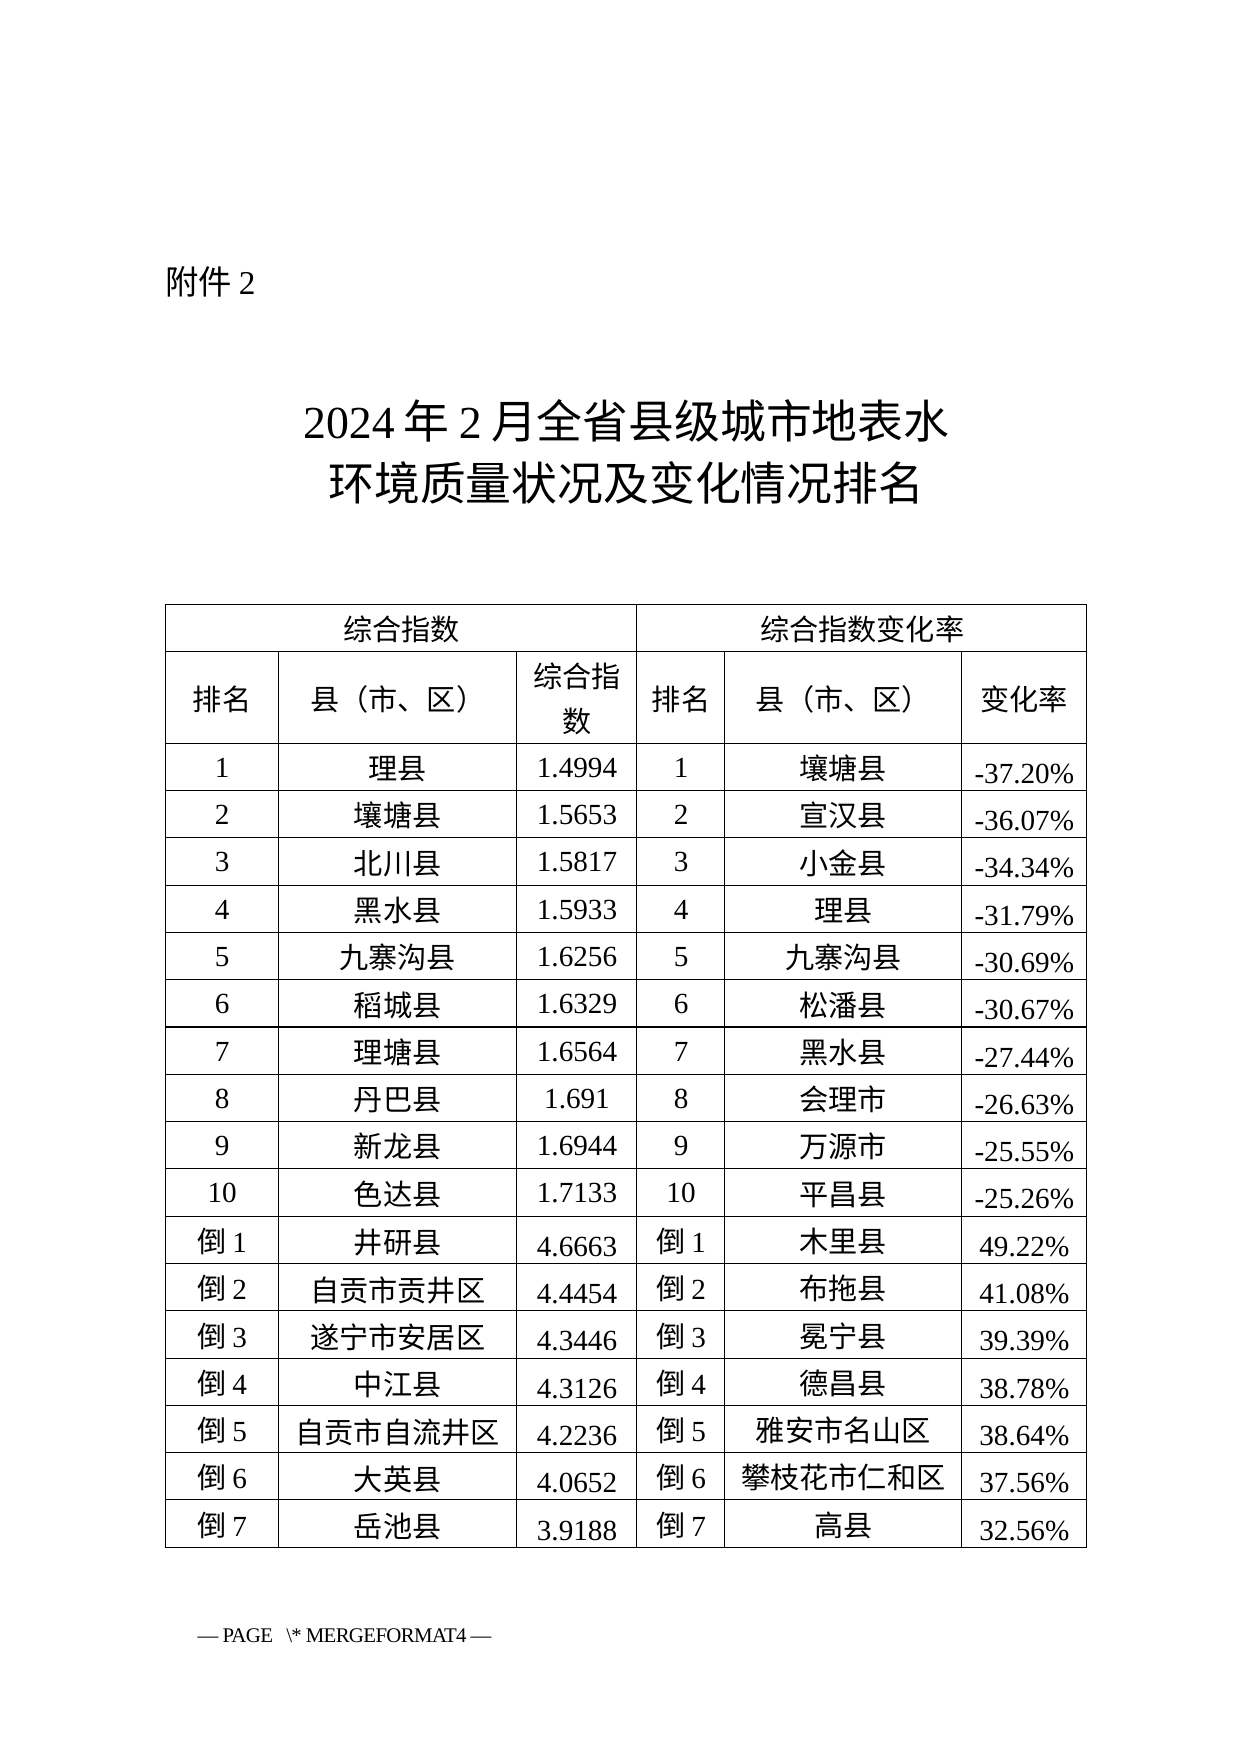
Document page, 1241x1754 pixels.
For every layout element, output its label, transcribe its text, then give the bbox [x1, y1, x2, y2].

table_cell 1 [637, 744, 724, 790]
table_cell 丹巴县 [279, 1075, 516, 1121]
table_cell 8 [637, 1075, 724, 1121]
table_cell 倒7 [637, 1500, 724, 1547]
text 2024年2月全省县级城市地表水 [165, 388, 1087, 451]
table_cell 41.08% [962, 1264, 1086, 1310]
table_cell 8 [166, 1075, 278, 1121]
table_cell 38.64% [962, 1406, 1086, 1452]
table_cell 4.2236 [517, 1406, 636, 1452]
table_cell 2 [637, 791, 724, 837]
table_cell -37.20% [962, 744, 1086, 790]
table_cell 县（市、区） [279, 652, 516, 743]
table_header 综合指数变化率 [637, 605, 1086, 651]
table_cell -30.69% [962, 933, 1086, 979]
table_cell 井研县 [279, 1217, 516, 1263]
table_cell 小金县 [725, 838, 961, 884]
table_cell 倒1 [637, 1217, 724, 1263]
table_cell 倒2 [637, 1264, 724, 1310]
table_cell 综合指数 [517, 652, 636, 743]
table_cell 倒1 [166, 1217, 278, 1263]
table_cell 1.691 [517, 1075, 636, 1121]
table_cell 遂宁市安居区 [279, 1311, 516, 1357]
table_cell 37.56% [962, 1453, 1086, 1499]
table_cell 德昌县 [725, 1359, 961, 1405]
table_cell 北川县 [279, 838, 516, 884]
table_cell 高县 [725, 1500, 961, 1547]
table_cell 38.78% [962, 1359, 1086, 1405]
table_cell 6 [637, 980, 724, 1026]
table_cell 倒5 [166, 1406, 278, 1452]
table_cell 4.6663 [517, 1217, 636, 1263]
table_cell 岳池县 [279, 1500, 516, 1547]
table_cell 县（市、区） [725, 652, 961, 743]
table_cell 10 [166, 1169, 278, 1216]
table_cell 倒2 [166, 1264, 278, 1310]
table_cell 宣汉县 [725, 791, 961, 837]
table_cell 冕宁县 [725, 1311, 961, 1357]
table_cell 壤塘县 [725, 744, 961, 790]
table_cell 排名 [166, 652, 278, 743]
table_cell 3 [637, 838, 724, 884]
table_cell 3.9188 [517, 1500, 636, 1547]
table_cell 1.5653 [517, 791, 636, 837]
table_cell 理县 [279, 744, 516, 790]
table_cell 色达县 [279, 1169, 516, 1216]
table_cell -30.67% [962, 980, 1086, 1026]
table_cell 4 [166, 886, 278, 932]
table_cell 稻城县 [279, 980, 516, 1026]
table_cell 1 [166, 744, 278, 790]
table_cell 壤塘县 [279, 791, 516, 837]
table_cell 4 [637, 886, 724, 932]
table_cell 1.6256 [517, 933, 636, 979]
table_cell 10 [637, 1169, 724, 1216]
text 附件2 [165, 235, 1087, 326]
table_cell 倒4 [166, 1359, 278, 1405]
table_cell 理县 [725, 886, 961, 932]
table_cell 1.4994 [517, 744, 636, 790]
table_cell 攀枝花市仁和区 [725, 1453, 961, 1499]
table_cell -26.63% [962, 1075, 1086, 1121]
table_cell 39.39% [962, 1311, 1086, 1357]
table_cell 万源市 [725, 1122, 961, 1168]
table_cell 排名 [637, 652, 724, 743]
table_cell 5 [166, 933, 278, 979]
table_cell 木里县 [725, 1217, 961, 1263]
table_cell 倒7 [166, 1500, 278, 1547]
table_cell -25.26% [962, 1169, 1086, 1216]
table_cell 变化率 [962, 652, 1086, 743]
table_cell 7 [637, 1028, 724, 1074]
table_cell 中江县 [279, 1359, 516, 1405]
table_cell 理塘县 [279, 1028, 516, 1074]
table_cell 4.3126 [517, 1359, 636, 1405]
table_cell 32.56% [962, 1500, 1086, 1547]
table_cell 49.22% [962, 1217, 1086, 1263]
table_cell 倒3 [166, 1311, 278, 1357]
table_cell 九寨沟县 [279, 933, 516, 979]
table_cell 7 [166, 1028, 278, 1074]
table_cell -36.07% [962, 791, 1086, 837]
table_cell 1.6329 [517, 980, 636, 1026]
table_cell 倒6 [166, 1453, 278, 1499]
table_cell 6 [166, 980, 278, 1026]
table_cell 新龙县 [279, 1122, 516, 1168]
table_cell 平昌县 [725, 1169, 961, 1216]
table_cell 黑水县 [279, 886, 516, 932]
table_cell 黑水县 [725, 1028, 961, 1074]
table_cell 九寨沟县 [725, 933, 961, 979]
table_cell 倒4 [637, 1359, 724, 1405]
table_cell 倒5 [637, 1406, 724, 1452]
text 环境质量状况及变化情况排名 [165, 451, 1087, 513]
table_cell 会理市 [725, 1075, 961, 1121]
table_header 综合指数 [166, 605, 636, 651]
table_cell -31.79% [962, 886, 1086, 932]
table_cell 倒3 [637, 1311, 724, 1357]
table_cell 自贡市自流井区 [279, 1406, 516, 1452]
table_cell 松潘县 [725, 980, 961, 1026]
table_cell 1.6944 [517, 1122, 636, 1168]
table_cell 1.5933 [517, 886, 636, 932]
table_cell 4.0652 [517, 1453, 636, 1499]
table_cell 布拖县 [725, 1264, 961, 1310]
table_cell 5 [637, 933, 724, 979]
table_cell 4.3446 [517, 1311, 636, 1357]
table_cell 大英县 [279, 1453, 516, 1499]
table_cell -27.44% [962, 1028, 1086, 1074]
table_cell 1.5817 [517, 838, 636, 884]
table_cell -25.55% [962, 1122, 1086, 1168]
table_cell 9 [166, 1122, 278, 1168]
table_cell 9 [637, 1122, 724, 1168]
table_cell 倒6 [637, 1453, 724, 1499]
table_cell 4.4454 [517, 1264, 636, 1310]
table_cell 2 [166, 791, 278, 837]
table_cell 1.7133 [517, 1169, 636, 1216]
table_cell -34.34% [962, 838, 1086, 884]
table_cell 自贡市贡井区 [279, 1264, 516, 1310]
table_cell 1.6564 [517, 1028, 636, 1074]
table_cell 3 [166, 838, 278, 884]
table_cell 雅安市名山区 [725, 1406, 961, 1452]
